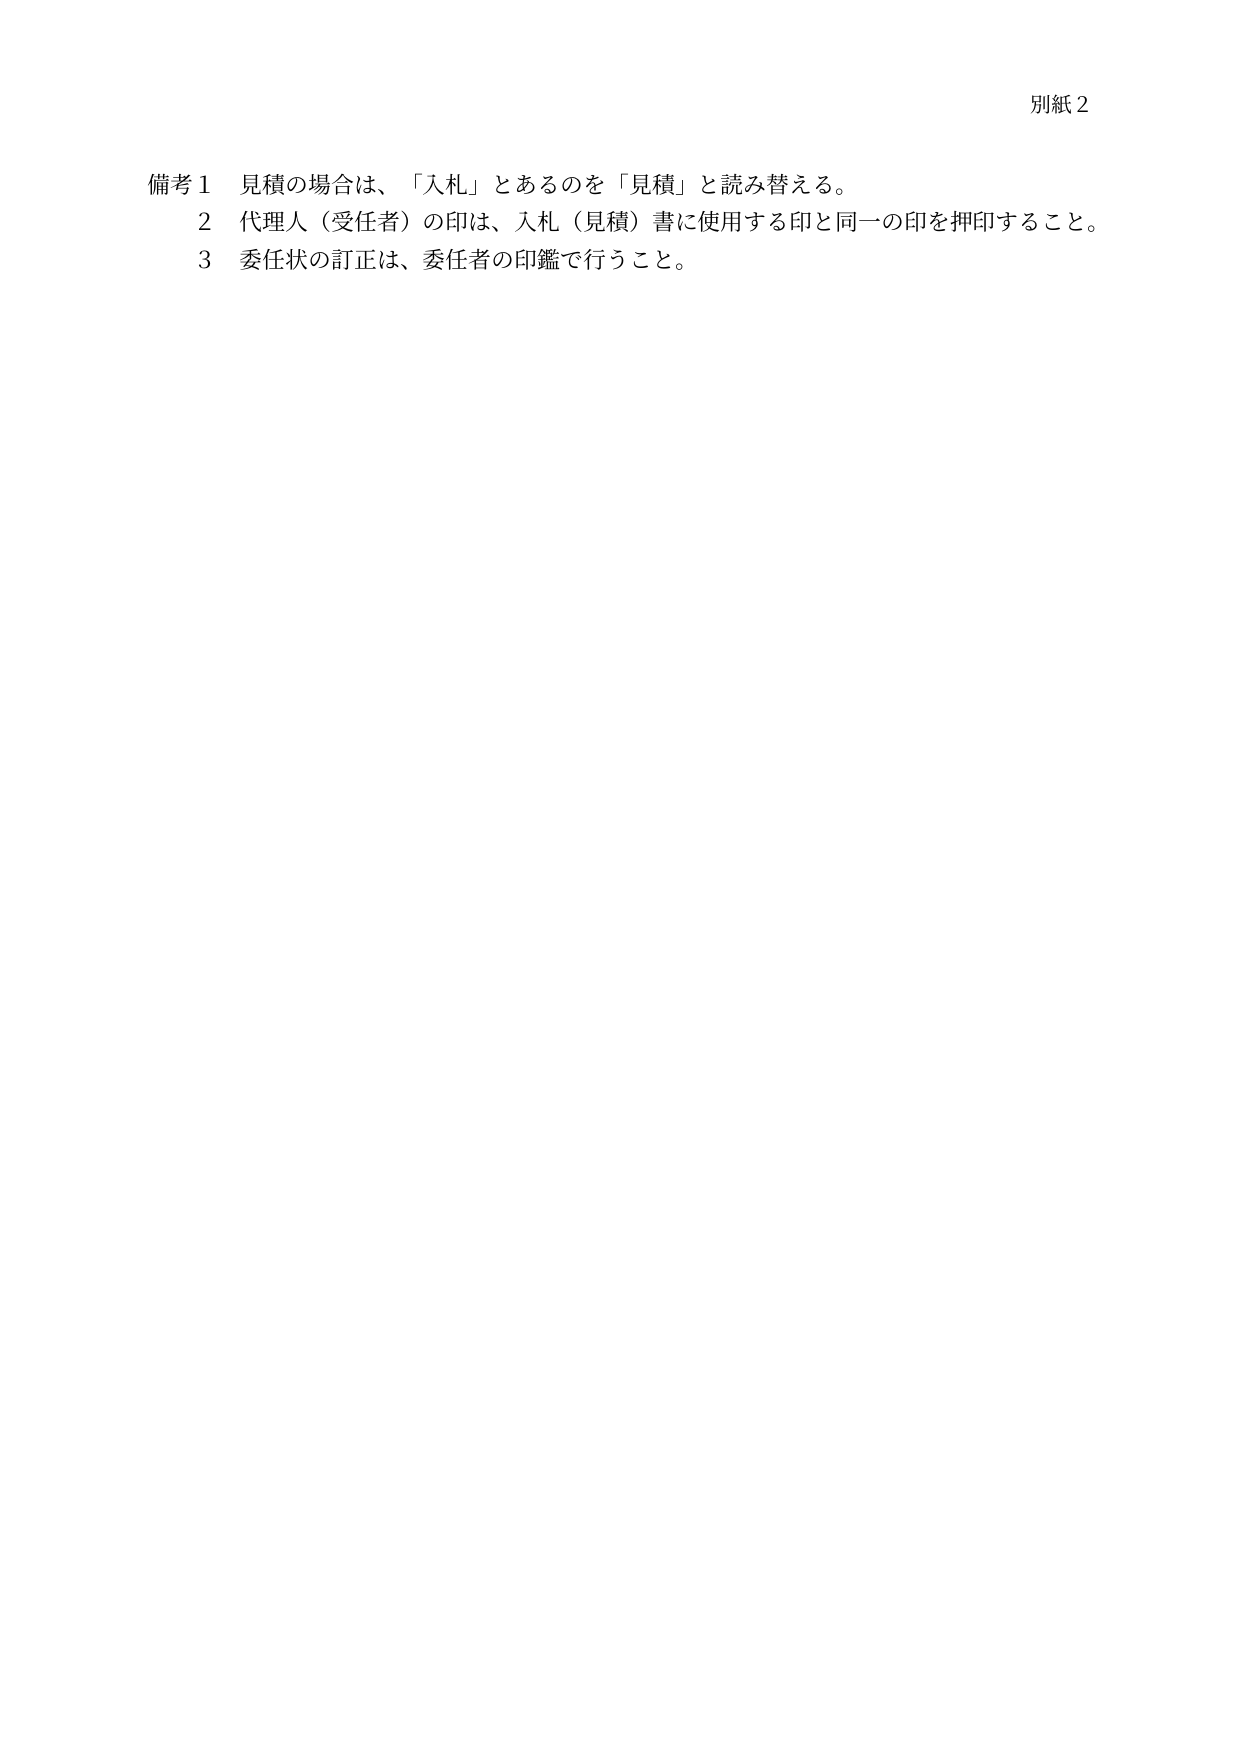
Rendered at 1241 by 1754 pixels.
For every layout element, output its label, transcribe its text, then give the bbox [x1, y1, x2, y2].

text 備考１ 見積の場合は、「入札」とあるのを「見積」と読み替える。 [148, 164, 1092, 202]
text ２ 代理人（受任者）の印は、入札（見積）書に使用する印と同一の印を押印すること。 [148, 202, 1092, 239]
text ３ 委任状の訂正は、委任者の印鑑で行うこと。 [148, 239, 1092, 277]
